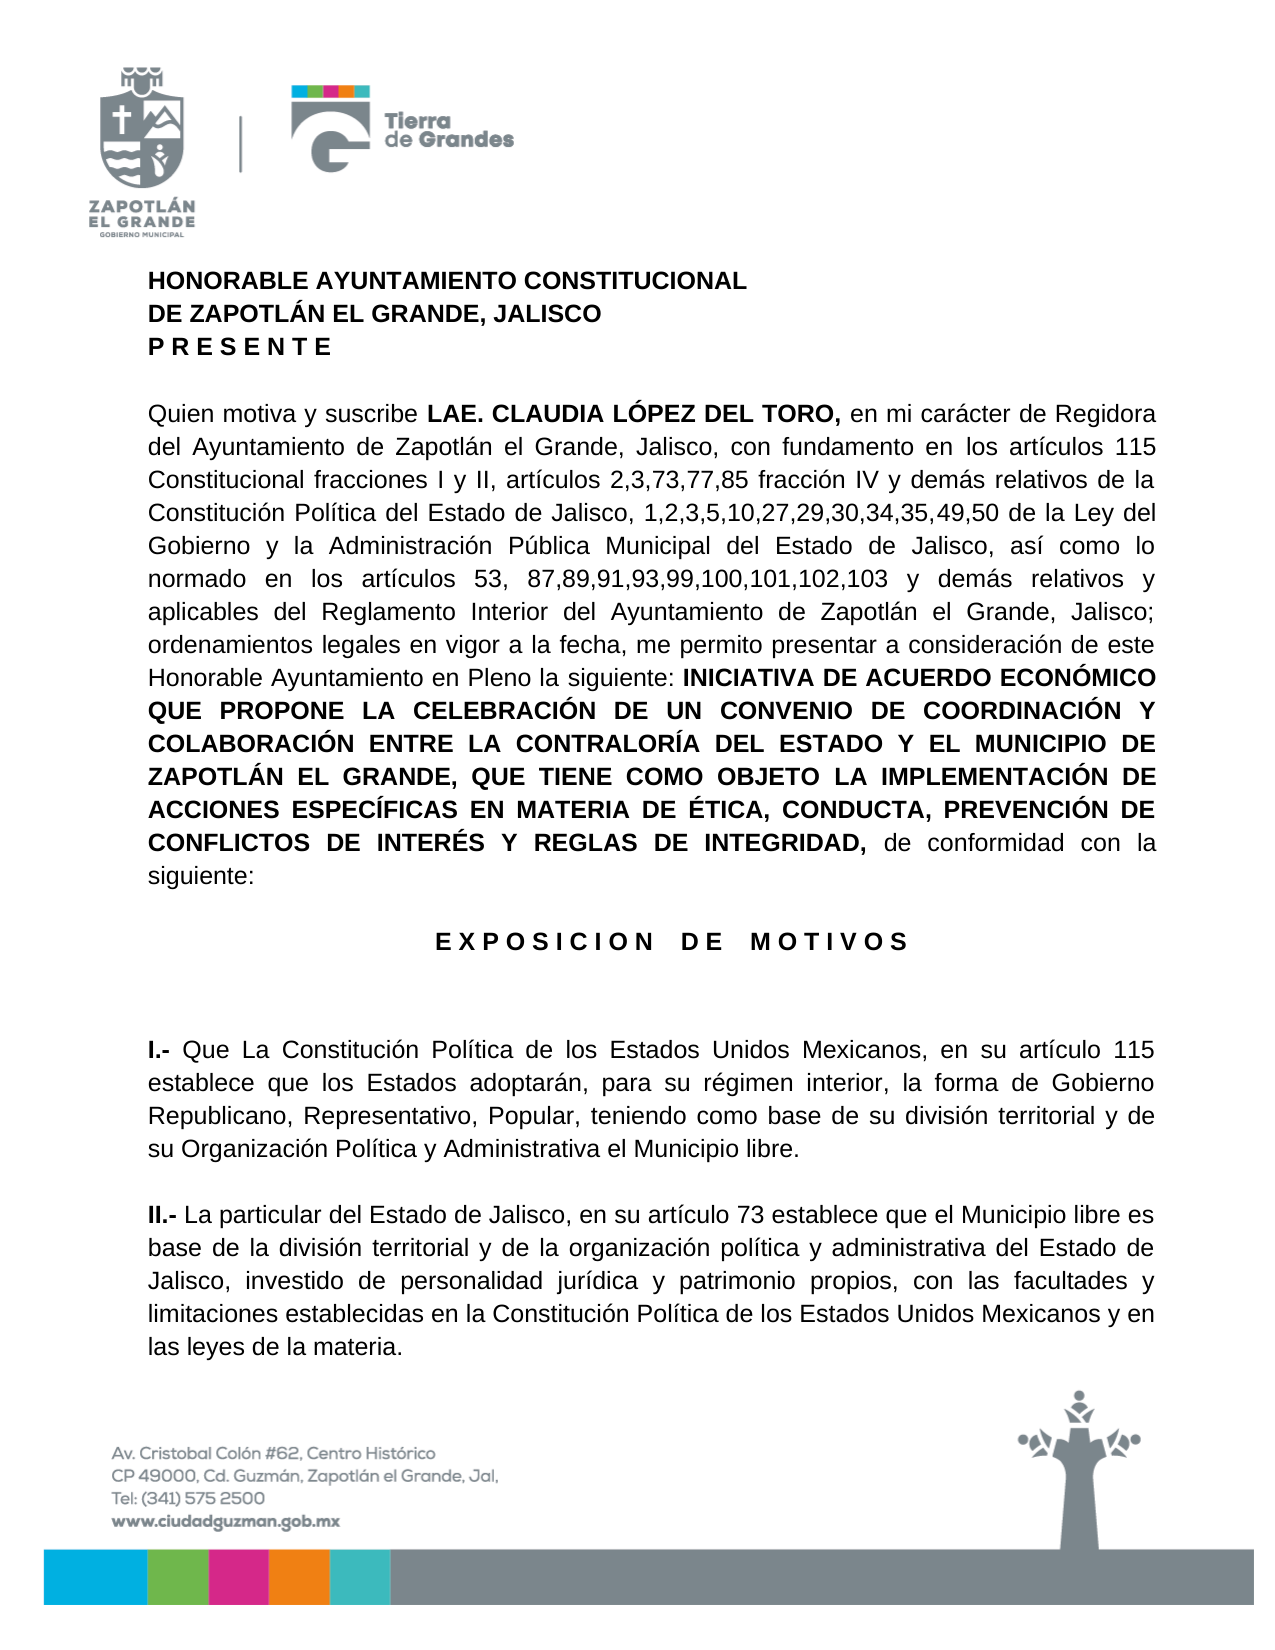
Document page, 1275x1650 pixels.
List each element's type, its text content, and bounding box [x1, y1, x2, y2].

text E X P O S I C I O N D E M O T I V O S [148, 927, 1157, 956]
text P R E S E N T E [148, 332, 1157, 361]
text II.- La particular del Estado de Jalisco, en su artículo 73 establece que el Municipio libre es base de la división territorial y de la organización política y administrativa del Estado de Jalisco, investido de personalidad jurídica y patrimonio propios, con las facultades y limitaciones establecidas en la Constitución Política de los Estados Unidos Mexicanos y en las leyes de la materia. [148, 1200, 1157, 1361]
text HONORABLE AYUNTAMIENTO CONSTITUCIONAL [148, 266, 1157, 294]
text DE ZAPOTLÁN EL GRANDE, JALISCO [148, 299, 1157, 328]
picture [13, 7, 1275, 1650]
text I.- Que La Constitución Política de los Estados Unidos Mexicanos, en su artículo 115 establece que los Estados adoptarán, para su régimen interior, la forma de Gobierno Republicano, Representativo, Popular, teniendo como base de su división territorial y de su Organización Política y Administrativa el Municipio libre. [148, 1035, 1157, 1162]
text Quien motiva y suscribe LAE. CLAUDIA LÓPEZ DEL TORO, en mi carácter de Regidora del Ayuntamiento de Zapotlán el Grande, Jalisco, con fundamento en los artículos 115 Constitucional fracciones I y II, artículos 2,3,73,77,85 fracción IV y demás relativos de la Constitución Política del Estado de Jalisco, 1,2,3,5,10,27,29,30,34,35,49,50 de la Ley del Gobierno y la Administración Pública Municipal del Estado de Jalisco, así como lo normado en los artículos 53, 87,89,91,93,99,100,101,102,103 y demás relativos y aplicables del Reglamento Interior del Ayuntamiento de Zapotlán el Grande, Jalisco; ordenamientos legales en vigor a la fecha, me permito presentar a consideración de este Honorable Ayuntamiento en Pleno la siguiente: INICIATIVA DE ACUERDO ECONÓMICO QUE PROPONE LA CELEBRACIÓN DE UN CONVENIO DE COORDINACIÓN Y COLABORACIÓN ENTRE LA CONTRALORÍA DEL ESTADO Y EL MUNICIPIO DE ZAPOTLÁN EL GRANDE, QUE TIENE COMO OBJETO LA IMPLEMENTACIÓN DE ACCIONES ESPECÍFICAS EN MATERIA DE ÉTICA, CONDUCTA, PREVENCIÓN DE CONFLICTOS DE INTERÉS Y REGLAS DE INTEGRIDAD, de conformidad con la siguiente: [148, 399, 1157, 890]
